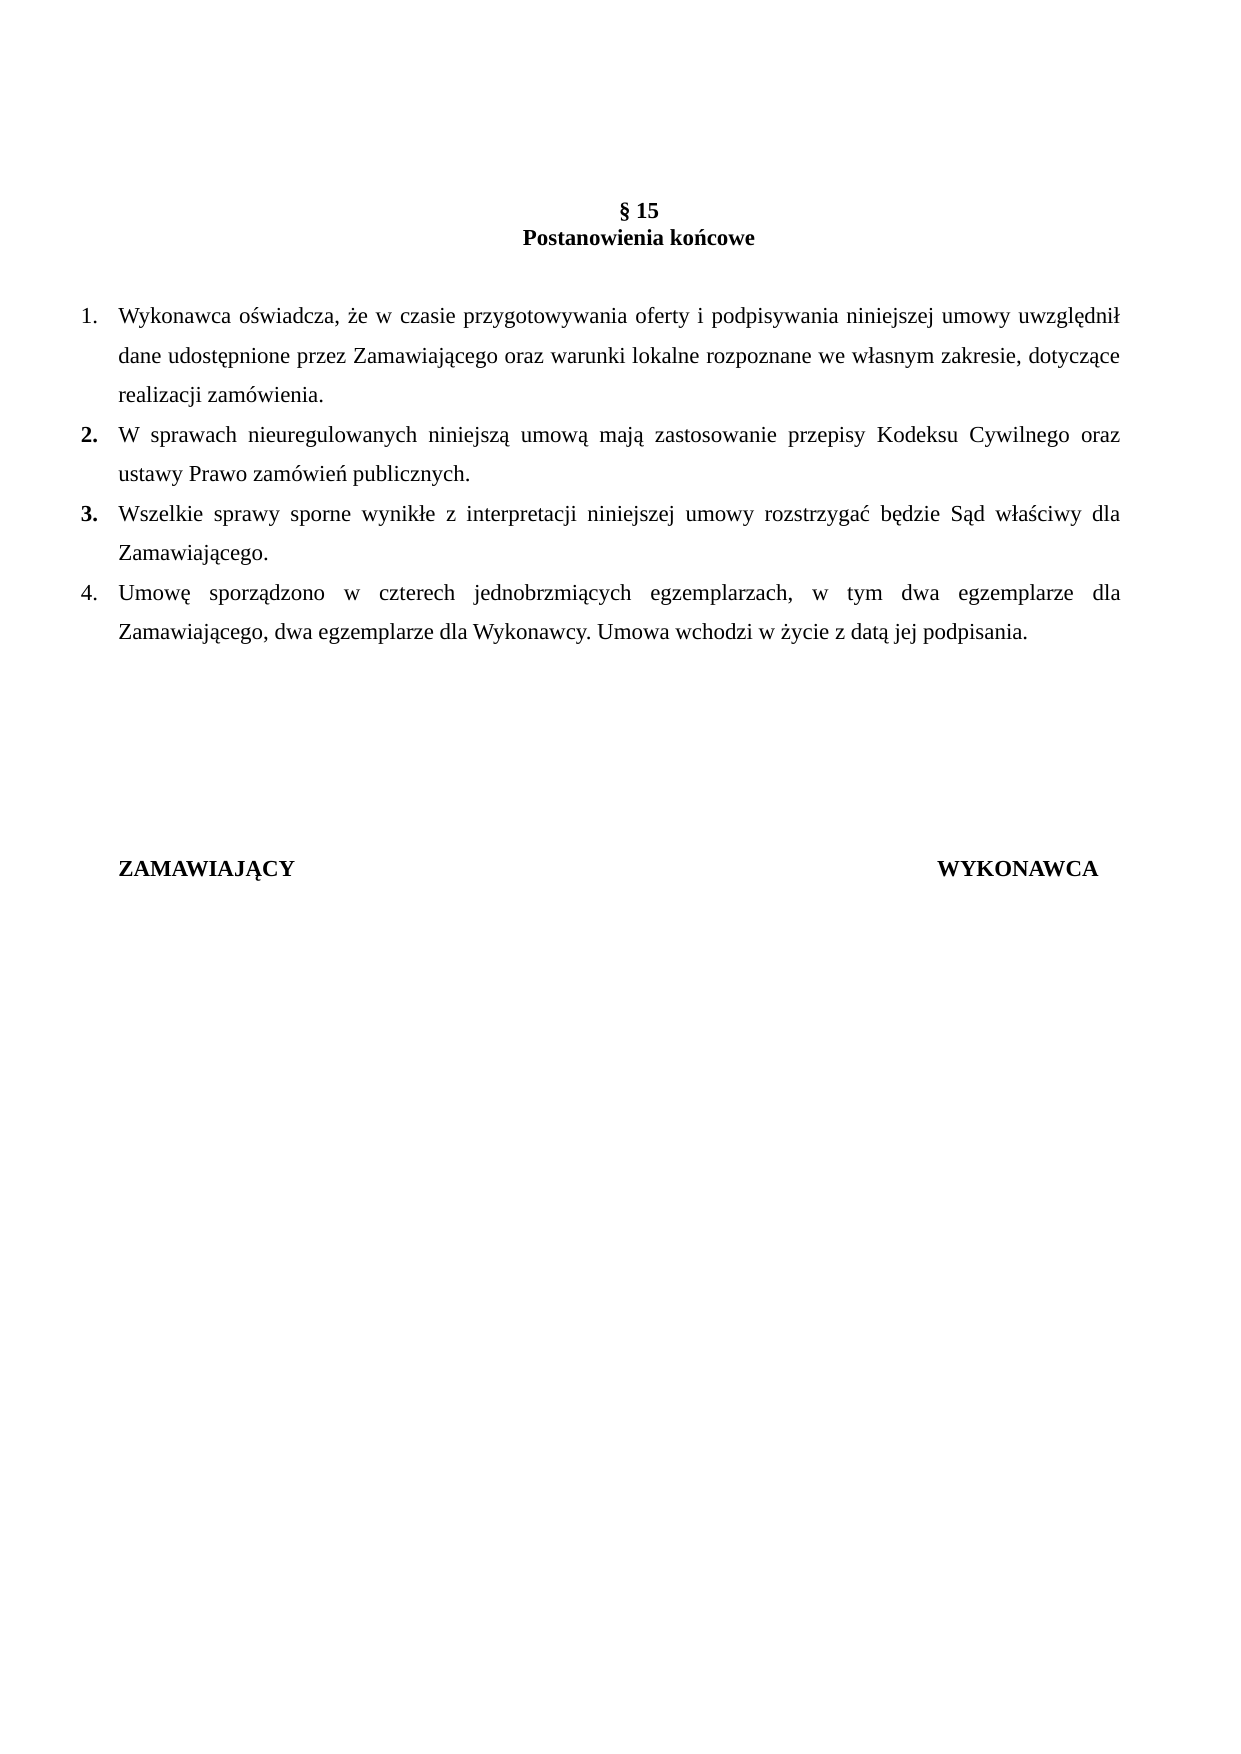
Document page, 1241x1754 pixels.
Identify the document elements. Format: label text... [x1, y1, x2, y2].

table_header WYKONAWCA [608, 737, 1110, 896]
list W sprawach nieuregulowanych niniejszą umową mają zastosowanie przepisy Kodeksu Cywilnego oraz ustawy Prawo zamówień publicznych. [81, 421, 1122, 487]
list Wykonawca oświadcza, że w czasie przygotowywania oferty i podpisywania niniejszej umowy uwzględnił dane udostępnione przez Zamawiającego oraz warunki lokalne rozpoznane we własnym zakresie, dotyczące realizacji zamówienia. [81, 302, 1122, 408]
table_header ZAMAWIAJĄCY [107, 737, 608, 896]
list Umowę sporządzono w czterech jednobrzmiących egzemplarzach, w tym dwa egzemplarze dla Zamawiającego, dwa egzemplarze dla Wykonawcy. Umowa wchodzi w życie z datą jej podpisania. [81, 579, 1122, 645]
text § 15 [156, 197, 1122, 223]
text Postanowienia końcowe [156, 223, 1122, 250]
list Wszelkie sprawy sporne wynikłe z interpretacji niniejszej umowy rozstrzygać będzie Sąd właściwy dla Zamawiającego. [81, 500, 1122, 566]
